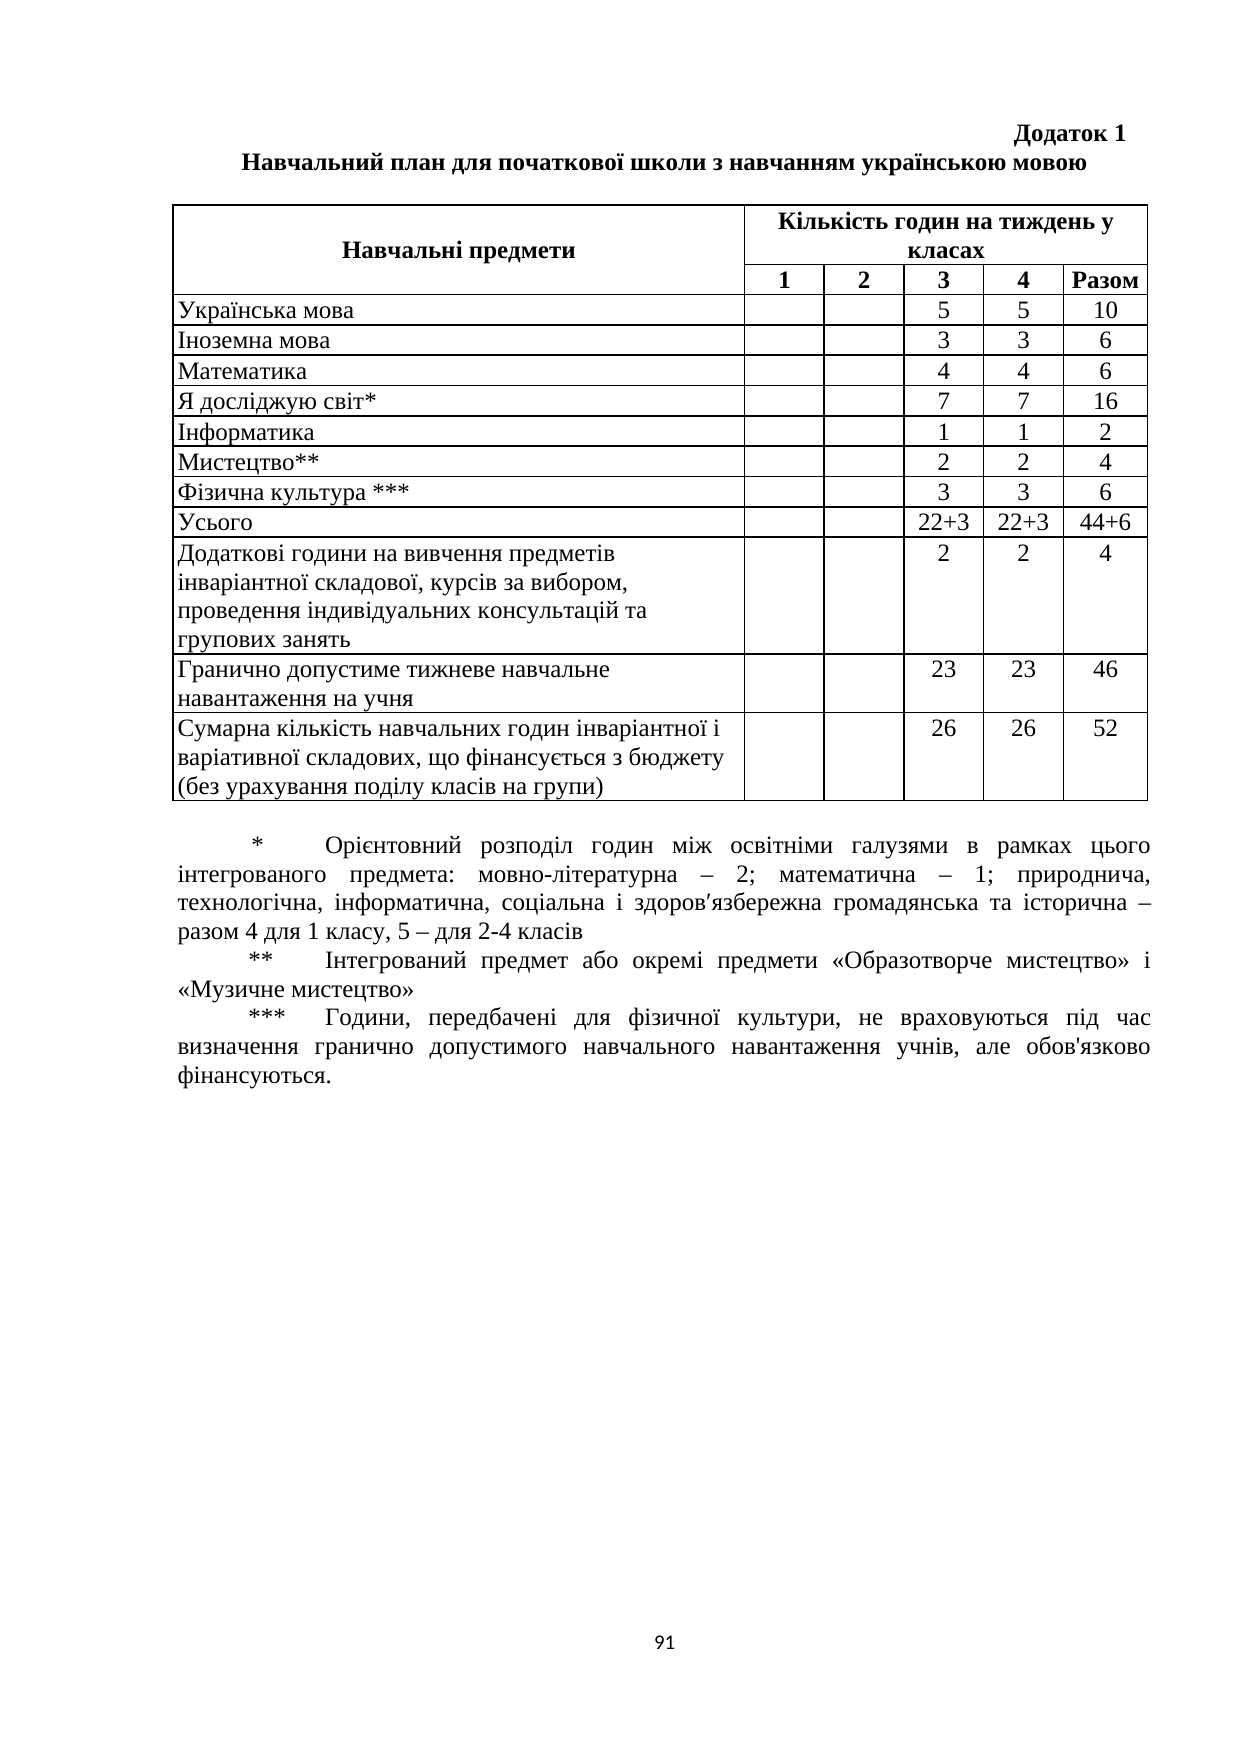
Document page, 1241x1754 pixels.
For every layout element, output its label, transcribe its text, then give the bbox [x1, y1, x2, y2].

table_cell [825, 508, 903, 536]
table_cell 6 [1064, 477, 1147, 506]
table_cell 7 [984, 386, 1063, 415]
table_cell 4 [1064, 447, 1147, 476]
table_cell [825, 326, 903, 354]
table_cell Фізична культура *** [174, 477, 744, 506]
table_cell 4 [984, 356, 1063, 385]
table_cell 3 [905, 265, 983, 294]
table_cell [745, 447, 823, 476]
table_cell [825, 356, 903, 385]
table_cell Математика [174, 356, 744, 385]
table_header Кількість годин на тиждень у класах [745, 206, 1147, 263]
table_cell [745, 655, 823, 712]
table_cell 22+3 [984, 508, 1063, 536]
table_cell 3 [905, 326, 983, 354]
table_cell [745, 326, 823, 354]
table_cell [825, 295, 903, 324]
table_cell [825, 713, 903, 800]
table_cell 7 [905, 386, 983, 415]
table_cell 6 [1064, 326, 1147, 354]
table_cell 5 [984, 295, 1063, 324]
table_cell [825, 477, 903, 506]
text Додаток 1 [988, 118, 1152, 147]
table_cell 26 [984, 713, 1063, 800]
table_cell Усього [174, 508, 744, 536]
table_cell [745, 295, 823, 324]
table_cell Українська мова [174, 295, 744, 324]
table_cell Іноземна мова [174, 326, 744, 354]
table_cell 23 [984, 655, 1063, 712]
table_cell 10 [1064, 295, 1147, 324]
table_cell [745, 508, 823, 536]
table_cell 22+3 [905, 508, 983, 536]
table_cell 2 [984, 447, 1063, 476]
table_cell 46 [1064, 655, 1147, 712]
table_cell 2 [825, 265, 903, 294]
table_cell 1 [745, 265, 823, 294]
table_cell 2 [1064, 417, 1147, 445]
table_cell 1 [984, 417, 1063, 445]
table_cell [745, 538, 823, 653]
table_cell 4 [1064, 538, 1147, 653]
table_cell 6 [1064, 356, 1147, 385]
table_cell [745, 713, 823, 800]
table_cell 23 [905, 655, 983, 712]
table_cell Додаткові години на вивчення предметів інваріантної складової, курсів за вибором, проведення індивідуальних консультацій та групових занять [174, 538, 744, 653]
table_cell 2 [984, 538, 1063, 653]
table_cell 1 [905, 417, 983, 445]
text Навчальний план для початкової школи з навчанням українською мовою [177, 147, 1152, 176]
table_cell 4 [984, 265, 1063, 294]
table_cell Гранично допустиме тижневе навчальне навантаження на учня [174, 655, 744, 712]
table_cell 26 [905, 713, 983, 800]
table_header Навчальні предмети [174, 206, 744, 294]
table_cell 2 [905, 538, 983, 653]
table_cell [825, 538, 903, 653]
table_cell 4 [905, 356, 983, 385]
table_cell [825, 447, 903, 476]
table_cell 52 [1064, 713, 1147, 800]
text ** Інтегрований предмет або окремі предмети «Образотворче мистецтво» і «Музичне мистецтво» [177, 945, 1152, 1002]
table_cell Мистецтво** [174, 447, 744, 476]
table_cell Я досліджую світ* [174, 386, 744, 415]
table_cell 2 [905, 447, 983, 476]
table_cell Сумарна кількість навчальних годин інваріантної і варіативної складових, що фінансується з бюджету (без урахування поділу класів на групи) [174, 713, 744, 800]
table_cell 3 [984, 477, 1063, 506]
table_cell [745, 417, 823, 445]
table_cell [745, 356, 823, 385]
table_cell Разом [1064, 265, 1147, 294]
text *** Години, передбачені для фізичної культури, не враховуються під час визначення гранично допустимого навчального навантаження учнів, але обов'язково фінансуються. [177, 1002, 1152, 1089]
table_cell [745, 386, 823, 415]
table_cell [825, 386, 903, 415]
table_cell [825, 655, 903, 712]
table_cell 16 [1064, 386, 1147, 415]
table_cell Інформатика [174, 417, 744, 445]
table_cell [745, 477, 823, 506]
table_cell 44+6 [1064, 508, 1147, 536]
table_cell 3 [984, 326, 1063, 354]
table_cell 5 [905, 295, 983, 324]
table_cell [825, 417, 903, 445]
table_cell 3 [905, 477, 983, 506]
text * Орієнтовний розподіл годин між освітніми галузями в рамках цього інтегрованого предмета: мовно-літературна – 2; математична – 1; природнича, технологічна, інформатична, соціальна і здоровʹязбережна громадянська та історична – разом 4 для 1 класу, 5 – для 2-4 класів [177, 830, 1152, 945]
